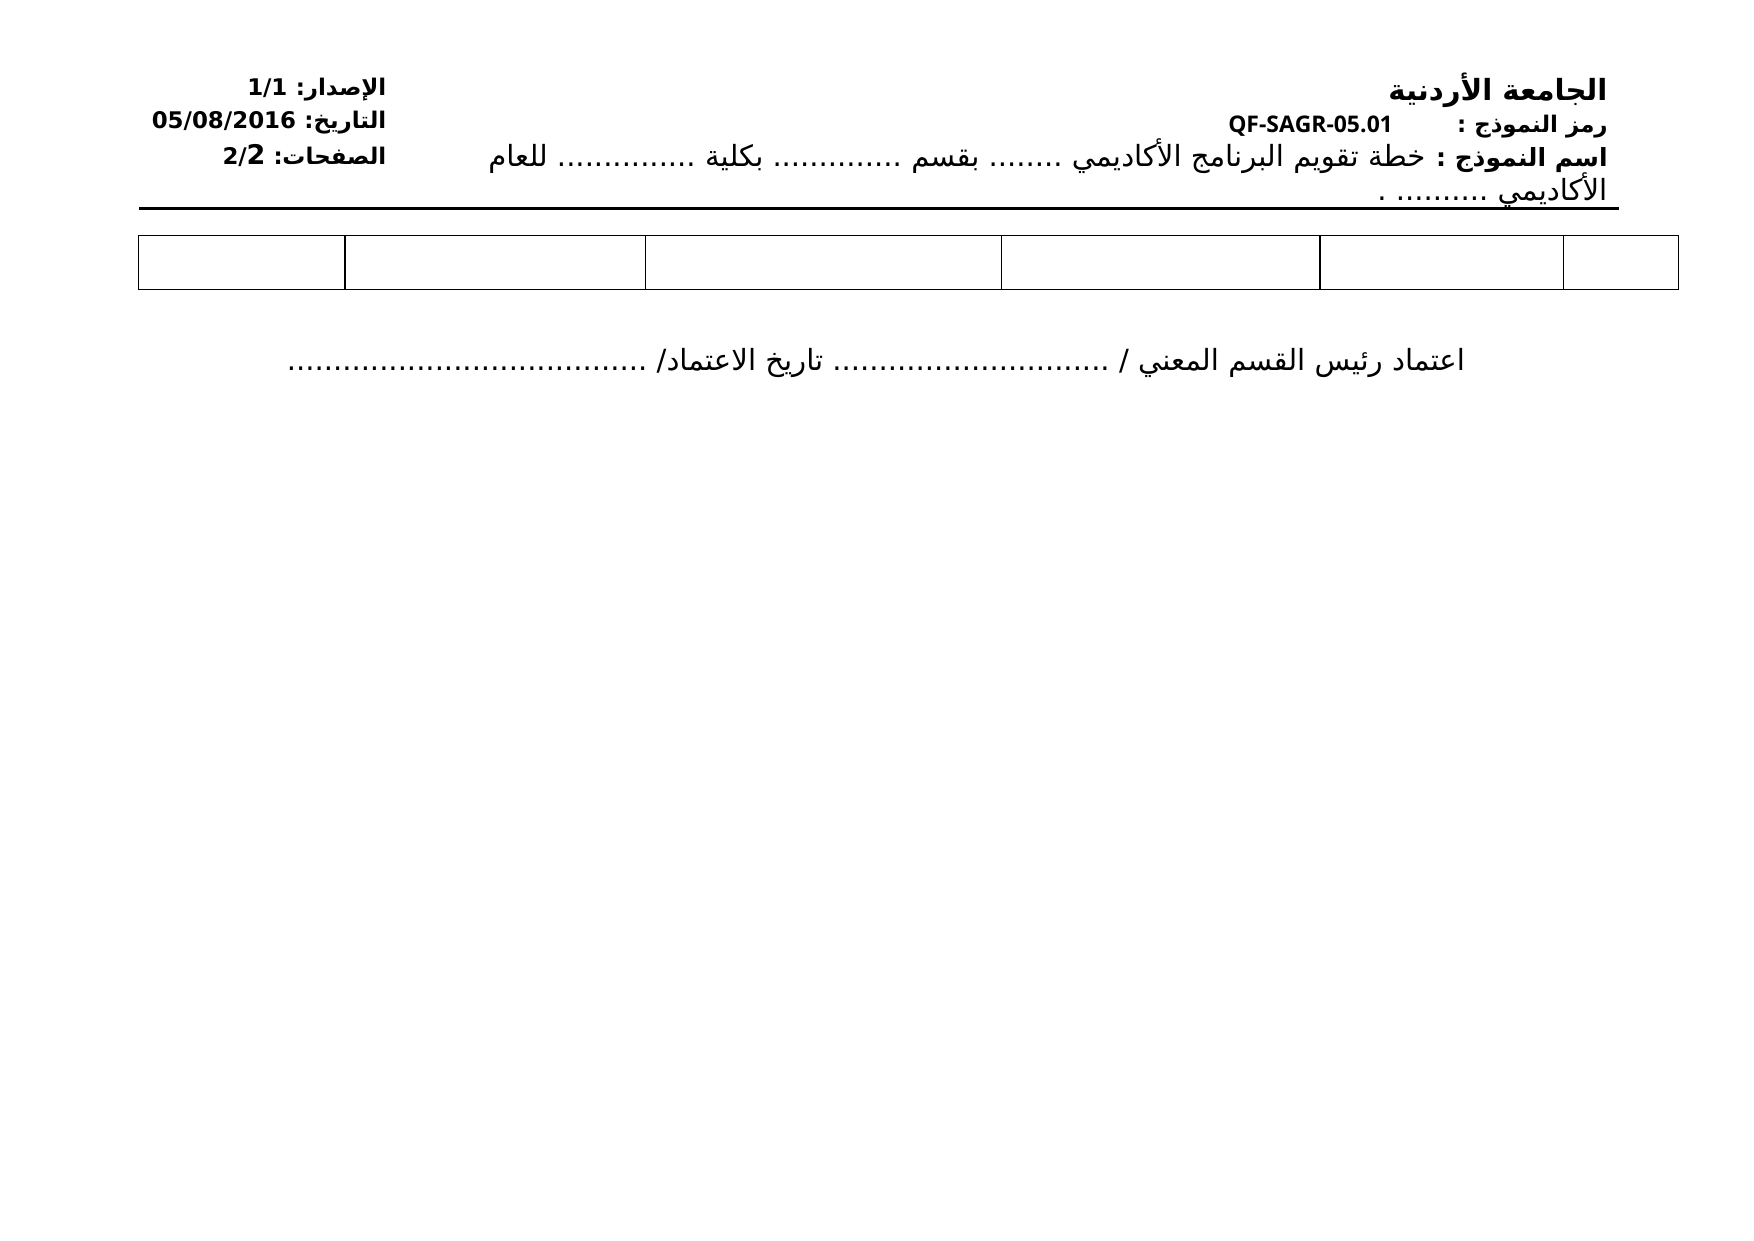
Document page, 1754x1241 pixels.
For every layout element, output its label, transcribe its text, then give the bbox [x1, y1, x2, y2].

table_cell [1564, 236, 1678, 289]
table_cell [1002, 236, 1319, 289]
table_cell [1321, 236, 1563, 289]
text اعتماد رئيس القسم المعني / .............................. تاريخ الاعتماد/ ....................................... [150, 343, 1604, 377]
table_cell [646, 236, 1001, 289]
table_cell [346, 236, 645, 289]
table_cell [139, 236, 344, 289]
